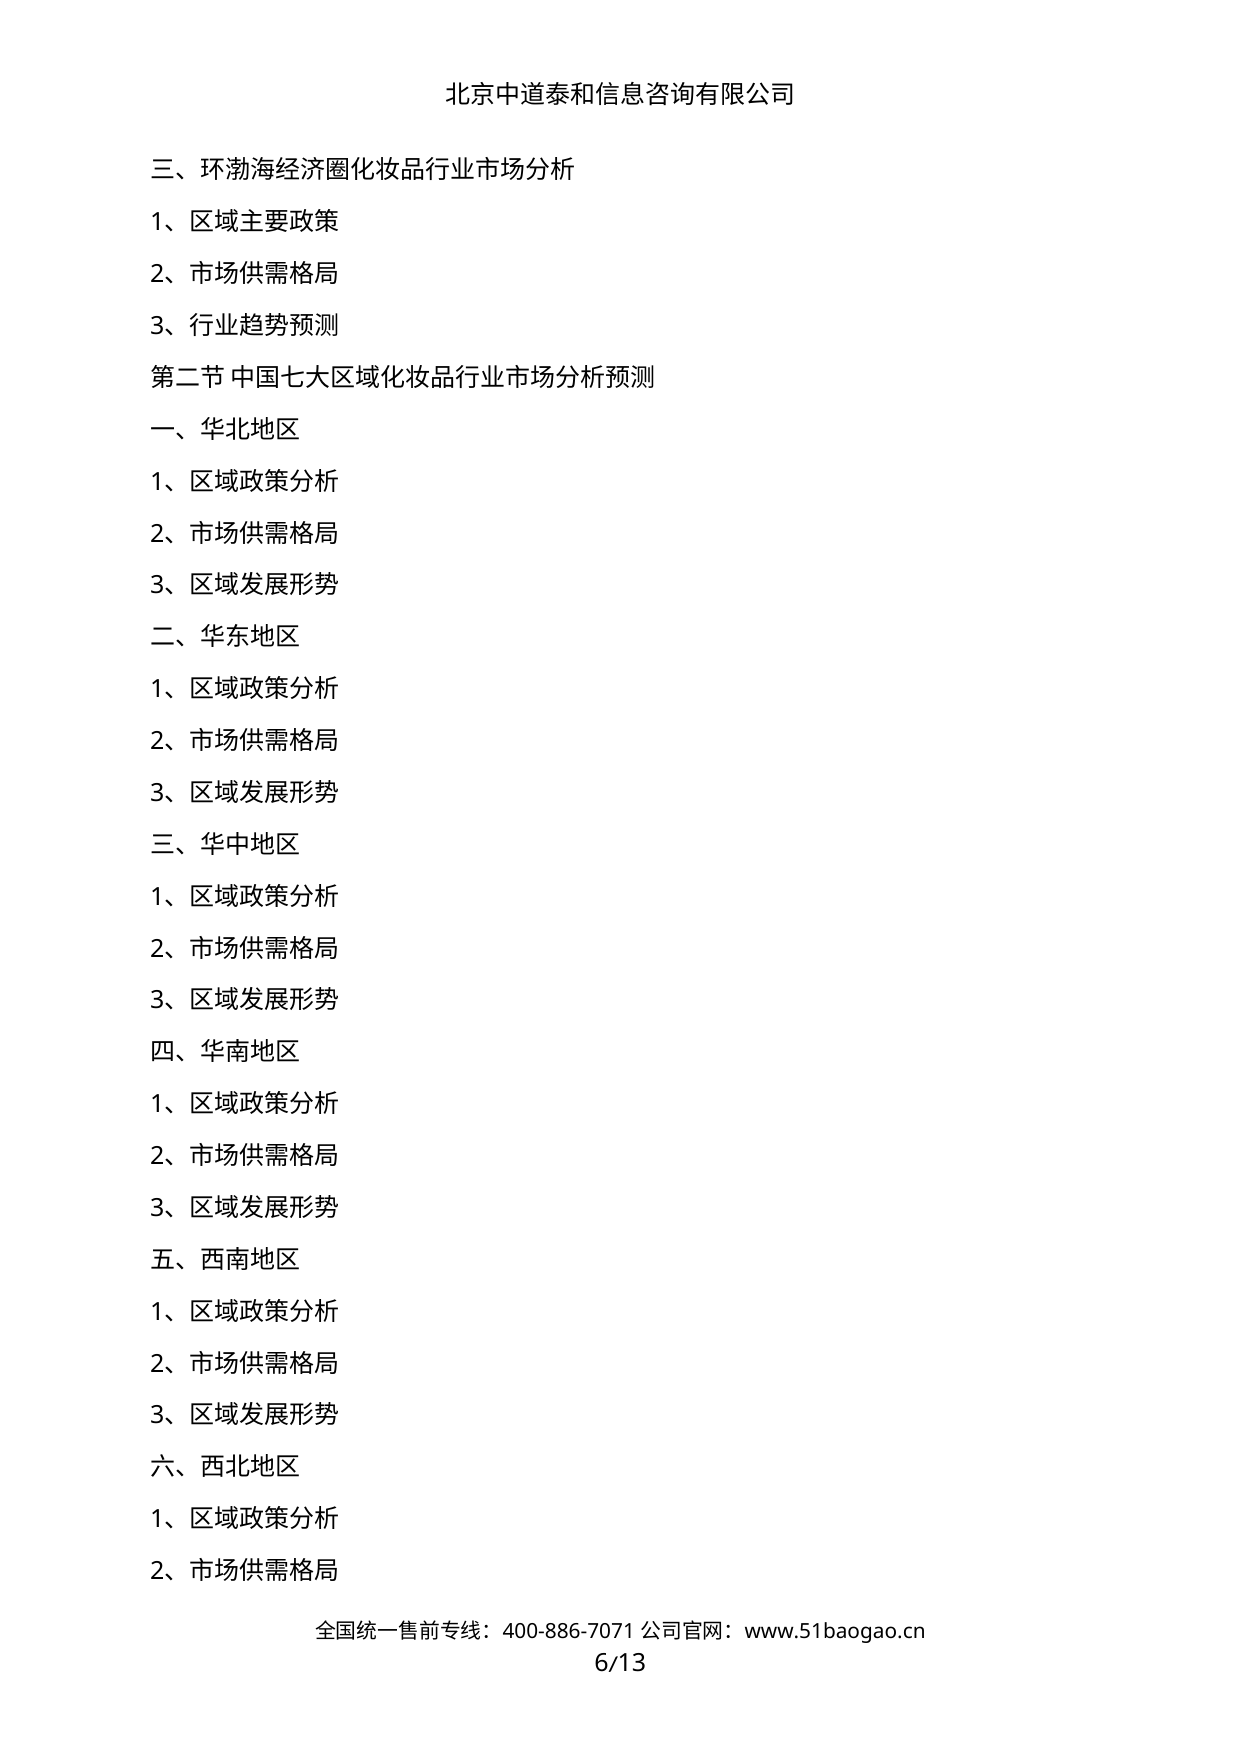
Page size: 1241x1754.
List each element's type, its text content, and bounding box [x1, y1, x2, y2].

text 1、区域主要政策 [150, 202, 1090, 238]
text 1、区域政策分析 [150, 1084, 1090, 1120]
text 四、华南地区 [150, 1032, 1090, 1068]
text 2、市场供需格局 [150, 1343, 1090, 1379]
text 三、环渤海经济圈化妆品行业市场分析 [150, 150, 1090, 186]
text 五、西南地区 [150, 1239, 1090, 1276]
text 三、华中地区 [150, 824, 1090, 861]
text 2、市场供需格局 [150, 254, 1090, 290]
text 二、华东地区 [150, 617, 1090, 653]
text 3、区域发展形势 [150, 980, 1090, 1016]
text 3、区域发展形势 [150, 1395, 1090, 1431]
text 2、市场供需格局 [150, 513, 1090, 549]
text 一、华北地区 [150, 409, 1090, 446]
text 3、区域发展形势 [150, 772, 1090, 809]
text 3、行业趋势预测 [150, 306, 1090, 342]
text 2、市场供需格局 [150, 1136, 1090, 1172]
text 六、西北地区 [150, 1447, 1090, 1483]
text 1、区域政策分析 [150, 669, 1090, 705]
text 1、区域政策分析 [150, 461, 1090, 497]
text 2、市场供需格局 [150, 721, 1090, 757]
text 3、区域发展形势 [150, 565, 1090, 601]
text 2、市场供需格局 [150, 928, 1090, 964]
text 1、区域政策分析 [150, 1499, 1090, 1535]
text 2、市场供需格局 [150, 1551, 1090, 1587]
text 3、区域发展形势 [150, 1187, 1090, 1224]
text 1、区域政策分析 [150, 1291, 1090, 1327]
text 第二节 中国七大区域化妆品行业市场分析预测 [150, 357, 1090, 394]
text 1、区域政策分析 [150, 876, 1090, 912]
